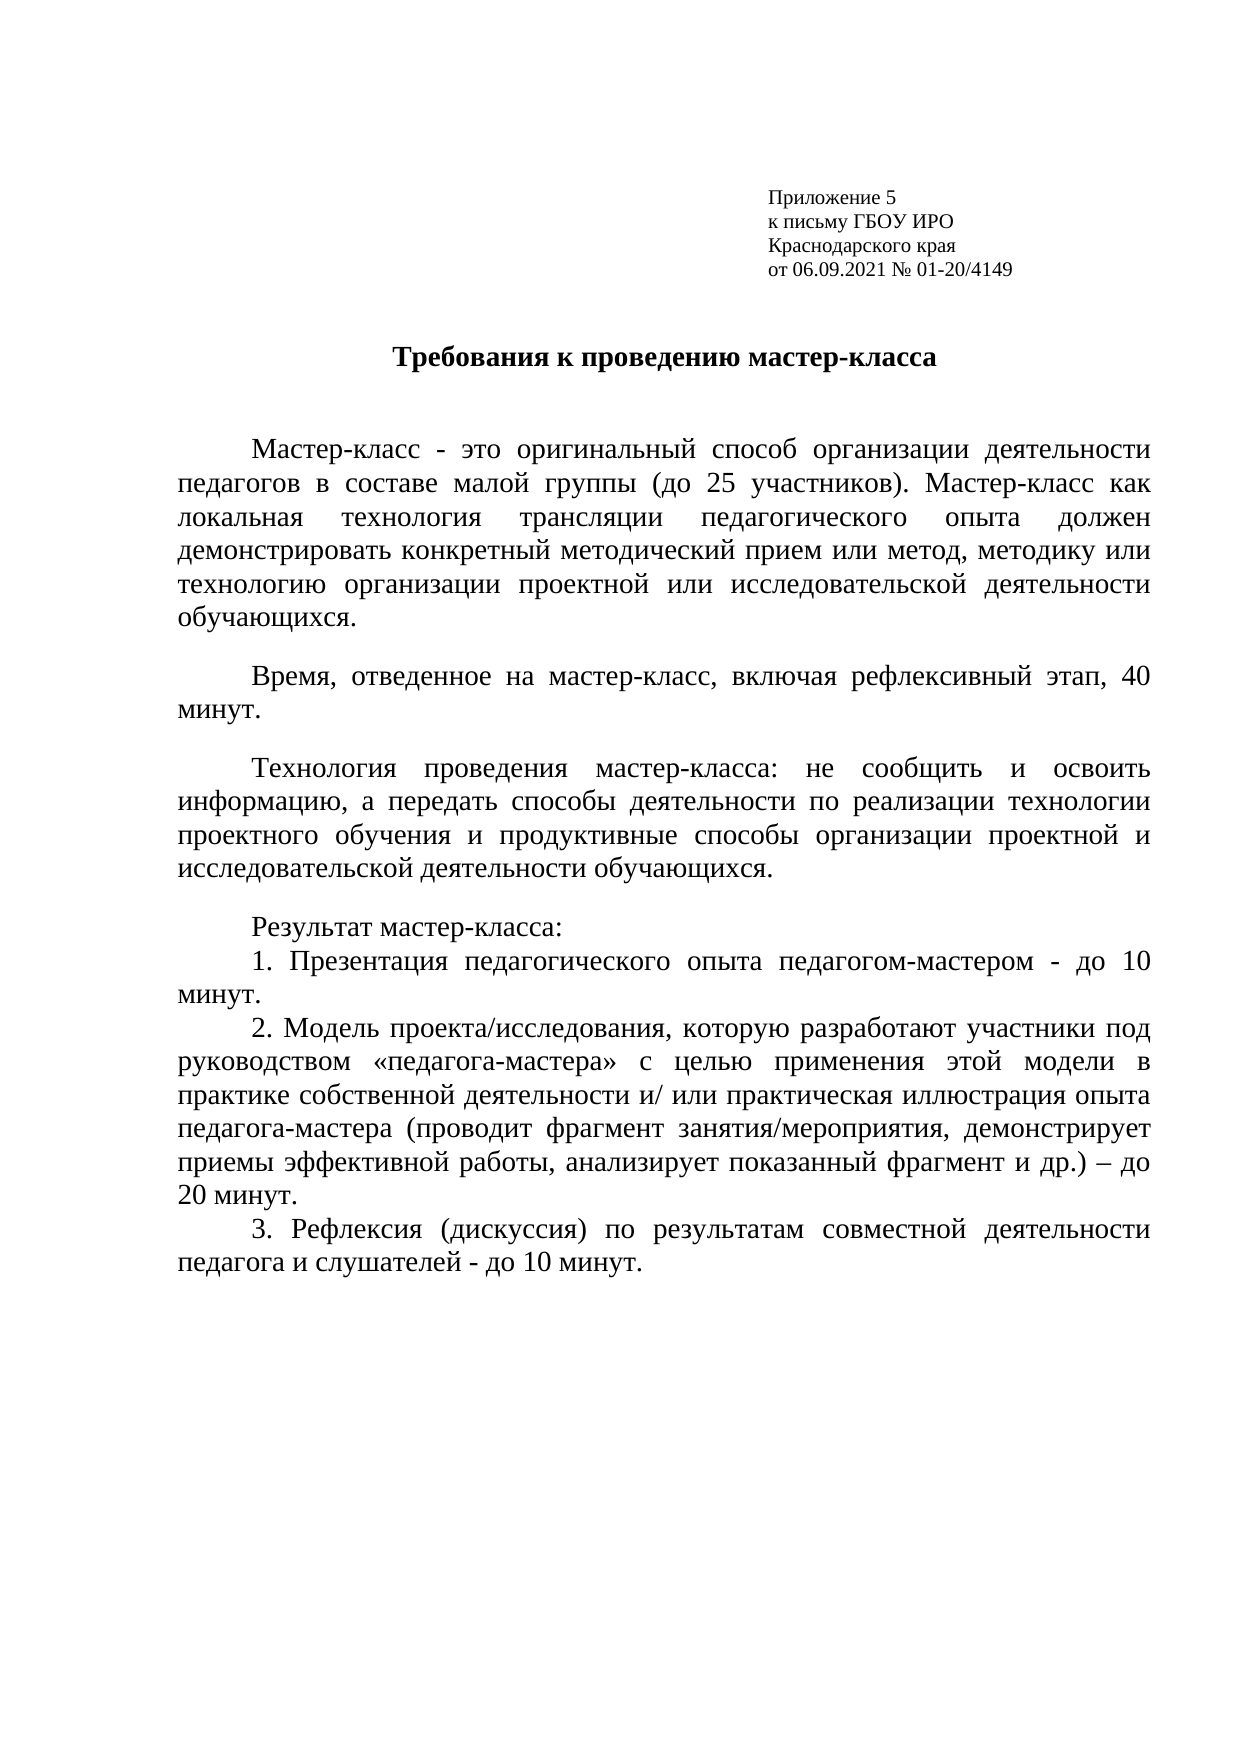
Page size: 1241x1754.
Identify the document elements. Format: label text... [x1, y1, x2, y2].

text Краснодарского края [768, 233, 1152, 257]
text Мастер-класс - это оригинальный способ организации деятельности педагогов в составе малой группы (до 25 участников). Мастер-класс как локальная технология трансляции педагогического опыта должен демонстрировать конкретный методический прием или метод, методику или технологию организации проектной или исследовательской деятельности обучающихся. [177, 432, 1152, 633]
text 3. Рефлексия (дискуссия) по результатам совместной деятельности педагога и слушателей - до 10 минут. [177, 1211, 1152, 1278]
text к письму ГБОУ ИРО [768, 209, 1152, 233]
text от 06.09.2021 № 01-20/4149 [768, 257, 1152, 281]
text Результат мастер-класса: [177, 909, 1152, 943]
text 2. Модель проекта/исследования, которую разработают участники под руководством «педагога-мастера» с целью применения этой модели в практике собственной деятельности и/ или практическая иллюстрация опыта педагога-мастера (проводит фрагмент занятия/мероприятия, демонстрирует приемы эффективной работы, анализирует показанный фрагмент и др.) – до 20 минут. [177, 1010, 1152, 1211]
text 1. Презентация педагогического опыта педагогом-мастером - до 10 минут. [177, 943, 1152, 1010]
text Приложение 5 [768, 185, 1152, 209]
text Требования к проведению мастер-класса [177, 339, 1152, 373]
text Время, отведенное на мастер-класс, включая рефлексивный этап, 40 минут. [177, 658, 1152, 725]
text Технология проведения мастер-класса: не сообщить и освоить информацию, а передать способы деятельности по реализации технологии проектного обучения и продуктивные способы организации проектной и исследовательской деятельности обучающихся. [177, 750, 1152, 884]
